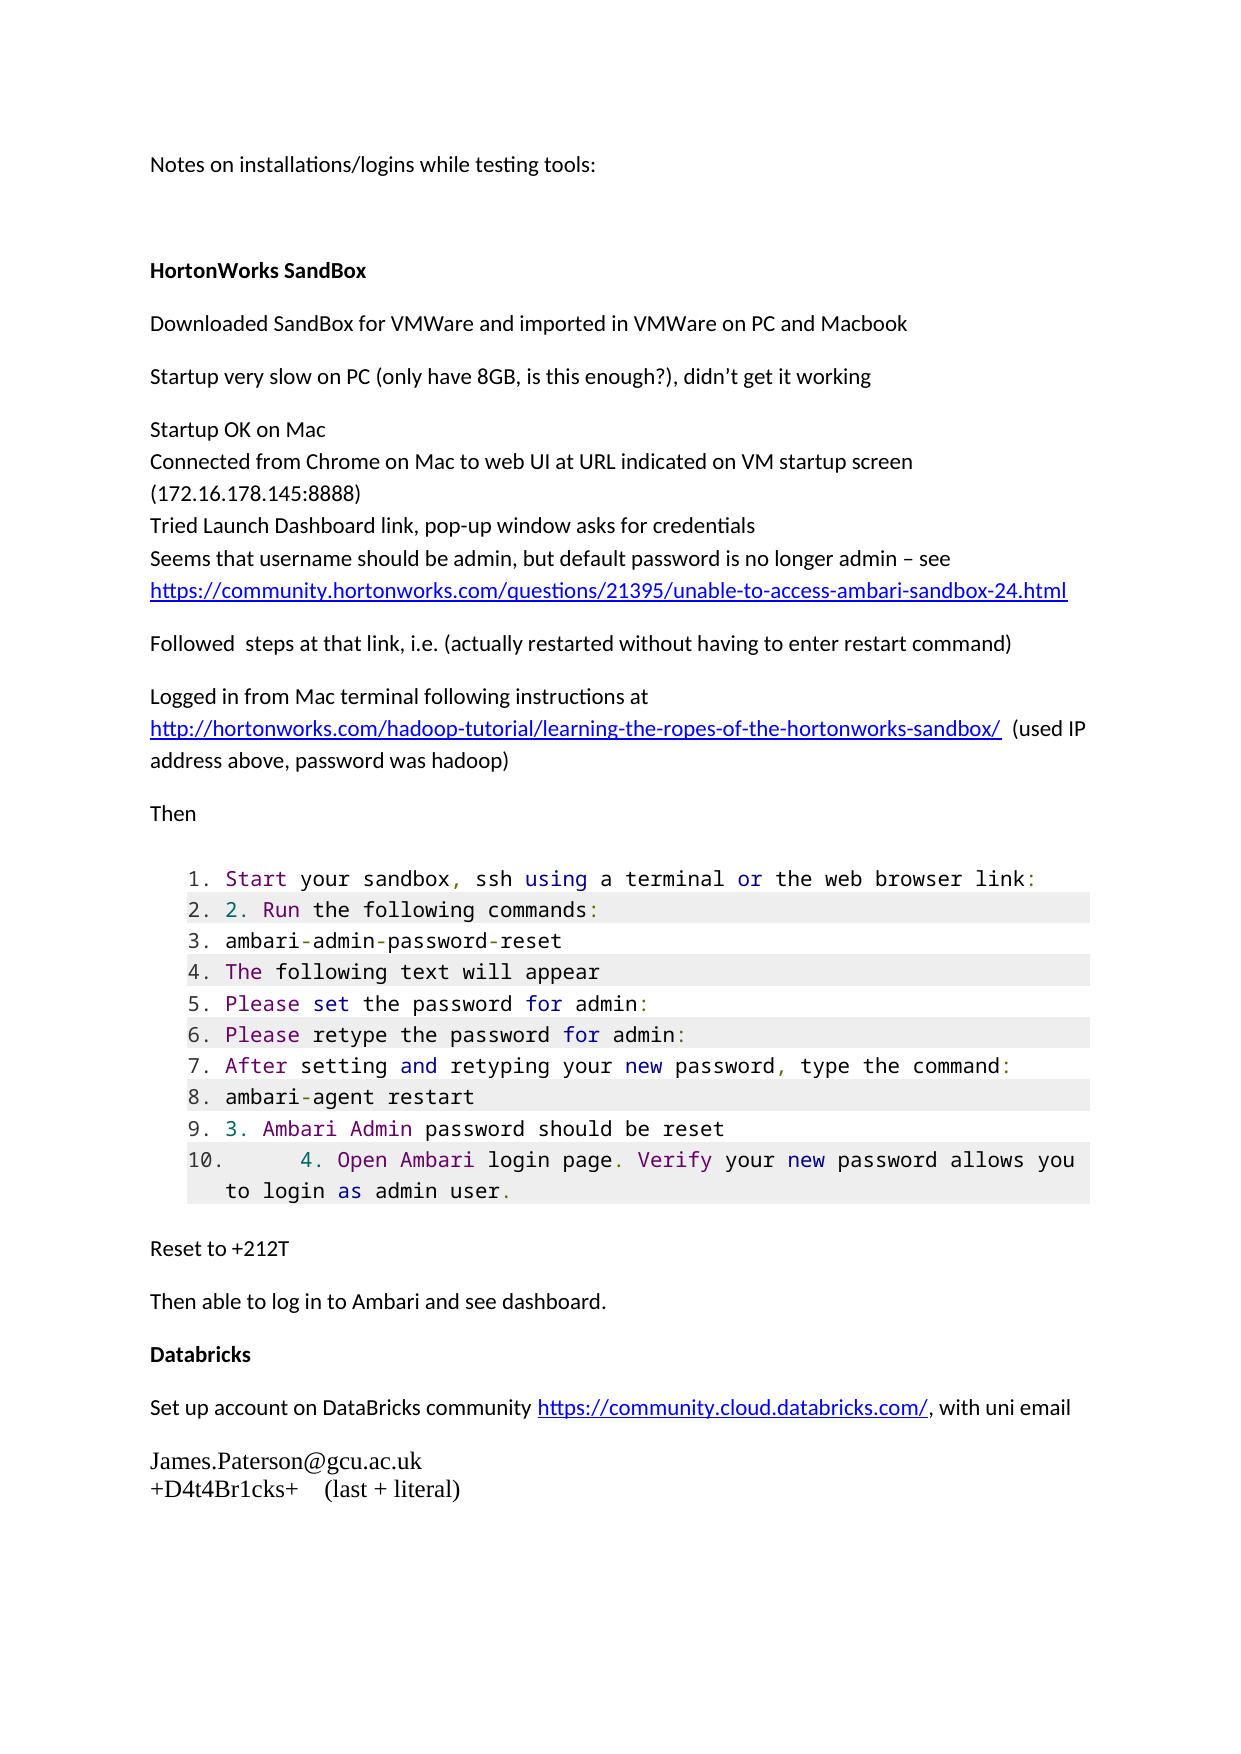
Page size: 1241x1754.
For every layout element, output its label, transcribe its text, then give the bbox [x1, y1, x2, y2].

text Reset to +212T [150, 1234, 1090, 1262]
text Notes on installations/logins while testing tools: [150, 150, 1090, 178]
text Startup OK on Mac Connected from Chrome on Mac to web UI at URL indicated on VM startup screen (172.16.178.145:8888) Tried Launch Dashboard link, pop-up window asks for credentials Seems that username should be admin, but default password is no longer admin – see https://community.hortonworks.com/questions/21395/unable-to-access-ambari-sandbox-24.html [150, 415, 1090, 604]
list After setting and retyping your new password, type the command: [187, 1048, 1090, 1079]
text Followed steps at that link, i.e. (actually restarted without having to enter restart command) [150, 629, 1090, 657]
text Set up account on DataBricks community https://community.cloud.databricks.com/, with uni email [150, 1393, 1090, 1421]
text Then [150, 799, 1090, 827]
text James.Paterson@gcu.ac.uk [150, 1446, 1090, 1474]
list 4. Open Ambari login page. Verify your new password allows you to login as admin user. [187, 1142, 1090, 1204]
text Startup very slow on PC (only have 8GB, is this enough?), didn’t get it working [150, 362, 1090, 390]
text Downloaded SandBox for VMWare and imported in VMWare on PC and Macbook [150, 309, 1090, 337]
list The following text will appear [187, 954, 1090, 986]
list 3. Ambari Admin password should be reset [187, 1111, 1090, 1142]
list Start your sandbox, ssh using a terminal or the web browser link: [187, 861, 1090, 892]
list 2. Run the following commands: [187, 892, 1090, 923]
list Please retype the password for admin: [187, 1017, 1090, 1048]
list ambari-agent restart [187, 1079, 1090, 1111]
text Then able to log in to Ambari and see dashboard. [150, 1287, 1090, 1315]
text Databricks [150, 1340, 1090, 1368]
text +D4t4Br1cks+ (last + literal) [150, 1474, 1090, 1503]
text Logged in from Mac terminal following instructions at http://hortonworks.com/hadoop-tutorial/learning-the-ropes-of-the-hortonworks-sandbox/ (used IP address above, password was hadoop) [150, 682, 1090, 774]
text HortonWorks SandBox [150, 256, 1090, 284]
list ambari-admin-password-reset [187, 923, 1090, 954]
list Please set the password for admin: [187, 986, 1090, 1017]
